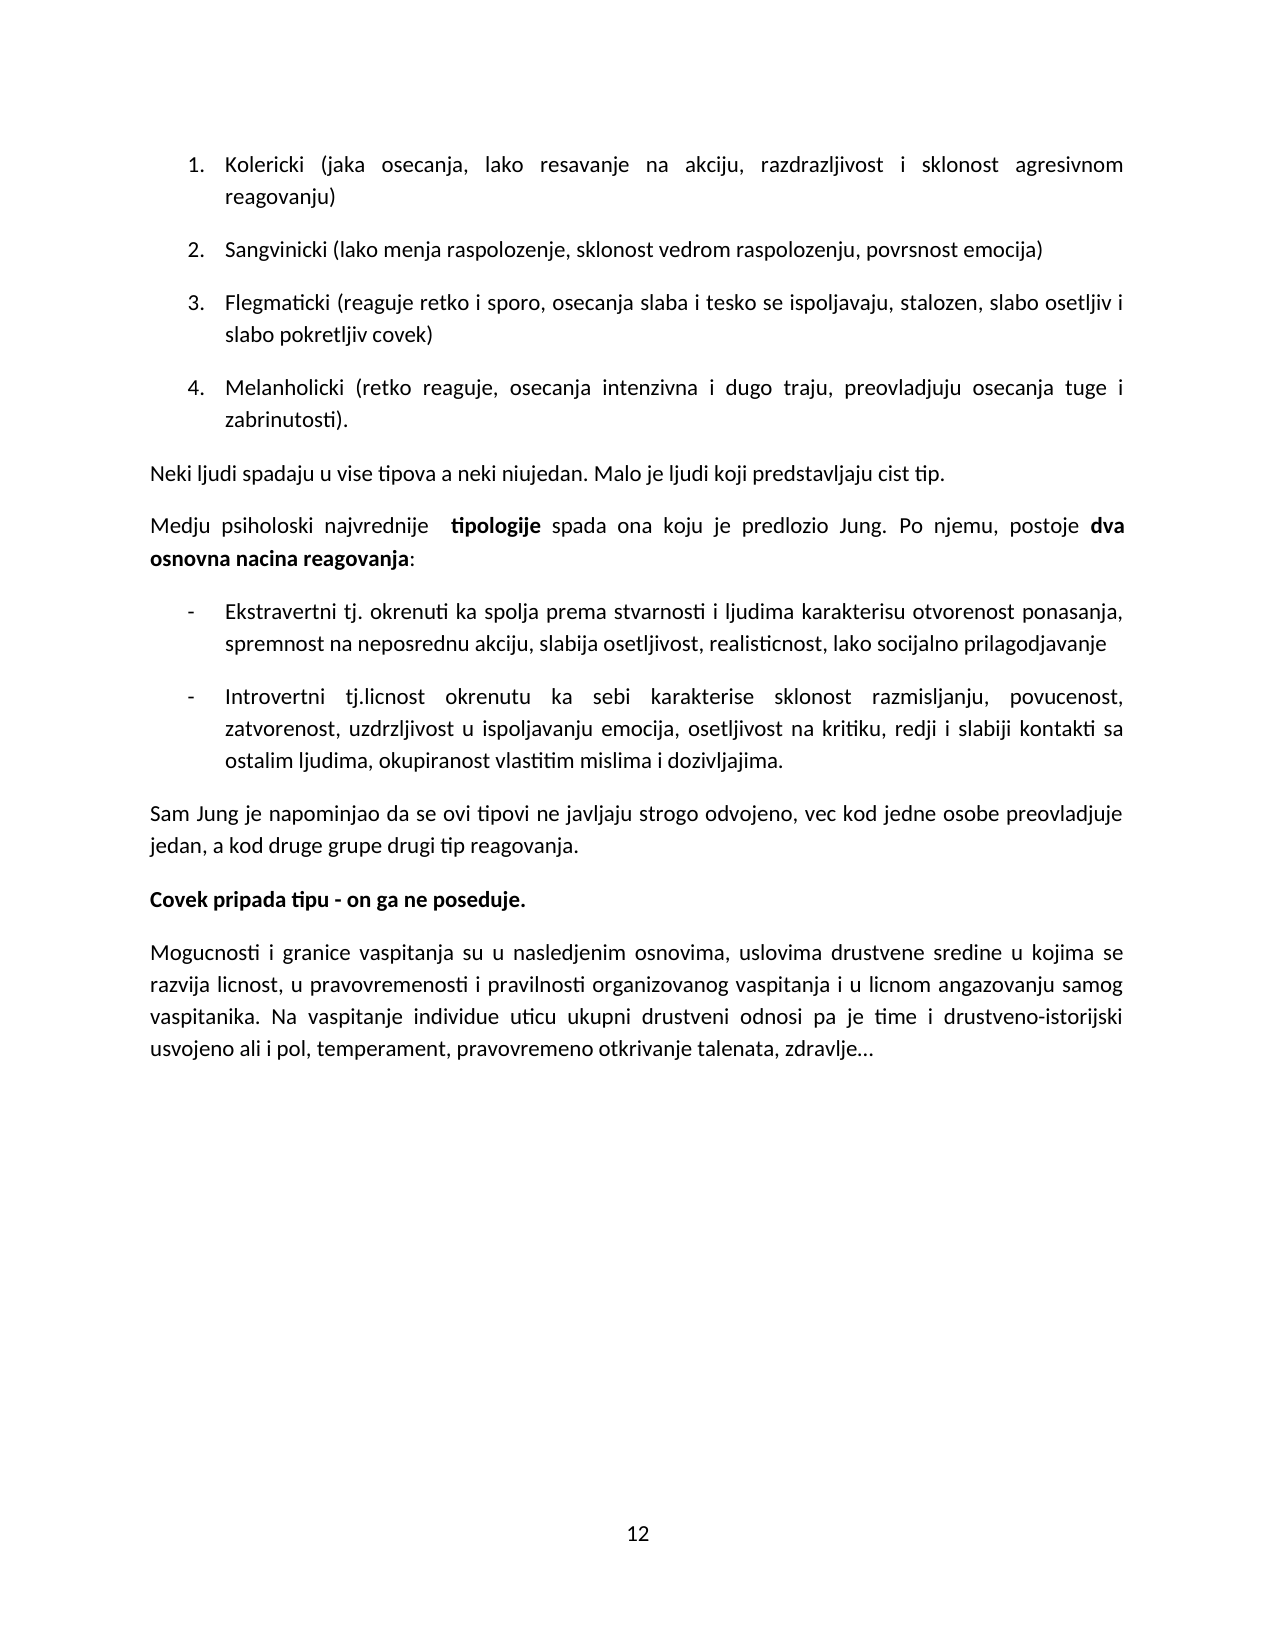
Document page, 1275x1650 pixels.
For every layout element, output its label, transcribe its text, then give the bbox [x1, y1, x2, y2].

list Flegmaticki (reaguje retko i sporo, osecanja slaba i tesko se ispoljavaju, stalozen, slabo osetljiv i slabo pokretljiv covek) [187, 288, 1125, 348]
list Melanholicki (retko reaguje, osecanja intenzivna i dugo traju, preovladjuju osecanja tuge i zabrinutosti). [187, 373, 1125, 434]
list Introvertni tj.licnost okrenutu ka sebi karakterise sklonost razmisljanju, povucenost, zatvorenost, uzdrzljivost u ispoljavanju emocija, osetljivost na kritiku, redji i slabiji kontakti sa ostalim ljudima, okupiranost vlastitim mislima i dozivljajima. [187, 682, 1125, 774]
list Kolericki (jaka osecanja, lako resavanje na akciju, razdrazljivost i sklonost agresivnom reagovanju) [187, 150, 1125, 210]
list Ekstravertni tj. okrenuti ka spolja prema stvarnosti i ljudima karakterisu otvorenost ponasanja, spremnost na neposrednu akciju, slabija osetljivost, realisticnost, lako socijalno prilagodjavanje [187, 597, 1125, 657]
text Neki ljudi spadaju u vise tipova a neki niujedan. Malo je ljudi koji predstavljaju cist tip. [150, 459, 1125, 487]
text Medju psiholoski najvrednije tipologije spada ona koju je predlozio Jung. Po njemu, postoje dva osnovna nacina reagovanja: [150, 512, 1125, 572]
text Covek pripada tipu - on ga ne poseduje. [150, 885, 1125, 913]
text Mogucnosti i granice vaspitanja su u nasledjenim osnovima, uslovima drustvene sredine u kojima se razvija licnost, u pravovremenosti i pravilnosti organizovanog vaspitanja i u licnom angazovanju samog vaspitanika. Na vaspitanje individue uticu ukupni drustveni odnosi pa je time i drustveno-istorijski usvojeno ali i pol, temperament, pravovremeno otkrivanje talenata, zdravlje… [150, 938, 1125, 1062]
list Sangvinicki (lako menja raspolozenje, sklonost vedrom raspolozenju, povrsnost emocija) [187, 235, 1125, 263]
text Sam Jung je napominjao da se ovi tipovi ne javljaju strogo odvojeno, vec kod jedne osobe preovladjuje jedan, a kod druge grupe drugi tip reagovanja. [150, 799, 1125, 860]
